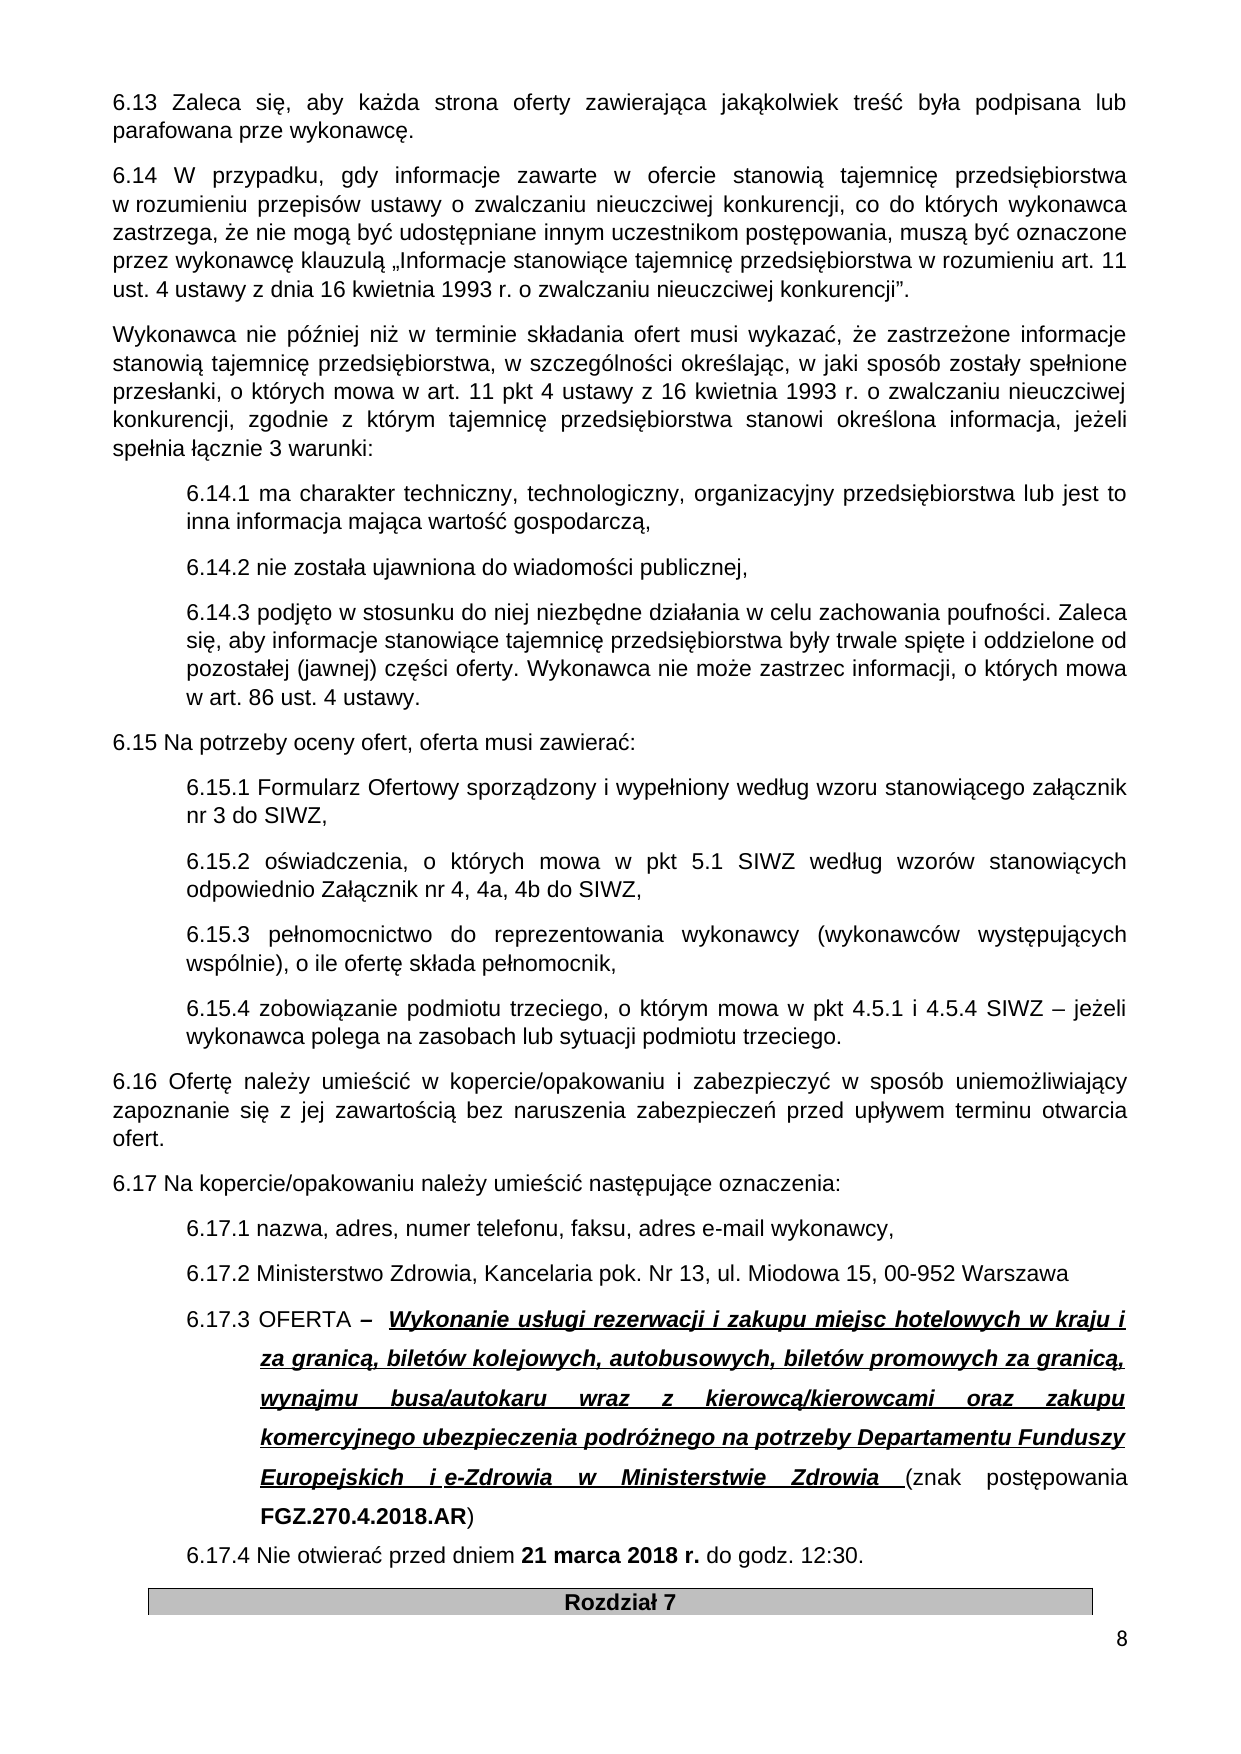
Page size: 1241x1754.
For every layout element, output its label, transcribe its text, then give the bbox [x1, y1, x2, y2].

text 6.17.1 nazwa, adres, numer telefonu, faksu, adres e-mail wykonawcy, [112, 1215, 1128, 1242]
text 6.15.4 zobowiązanie podmiotu trzeciego, o którym mowa w pkt 4.5.1 i 4.5.4 SIWZ – jeżeli wykonawca polega na zasobach lub sytuacji podmiotu trzeciego. [186, 995, 1128, 1049]
text 6.13 Zaleca się, aby każda strona oferty zawierająca jakąkolwiek treść była podpisana lub parafowana prze wykonawcę. [112, 89, 1128, 143]
text Wykonawca nie później niż w terminie składania ofert musi wykazać, że zastrzeżone informacje stanowią tajemnicę przedsiębiorstwa, w szczególności określając, w jaki sposób zostały spełnione przesłanki, o których mowa w art. 11 pkt 4 ustawy z 16 kwietnia 1993 r. o zwalczaniu nieuczciwej konkurencji, zgodnie z którym tajemnicę przedsiębiorstwa stanowi określona informacja, jeżeli spełnia łącznie 3 warunki: [112, 321, 1128, 461]
table_header Rozdział 7 [149, 1589, 1092, 1615]
text 6.14.1 ma charakter techniczny, technologiczny, organizacyjny przedsiębiorstwa lub jest to inna informacja mająca wartość gospodarczą, [186, 480, 1128, 535]
text 6.17.4 Nie otwierać przed dniem 21 marca 2018 r. do godz. 12:30. [112, 1542, 1128, 1569]
text 6.17 Na kopercie/opakowaniu należy umieścić następujące oznaczenia: [112, 1170, 1128, 1197]
text 6.14.2 nie została ujawniona do wiadomości publicznej, [112, 553, 1128, 580]
text 6.14 W przypadku, gdy informacje zawarte w ofercie stanowią tajemnicę przedsiębiorstwa w rozumieniu przepisów ustawy o zwalczaniu nieuczciwej konkurencji, co do których wykonawca zastrzega, że nie mogą być udostępniane innym uczestnikom postępowania, muszą być oznaczone przez wykonawcę klauzulą „Informacje stanowiące tajemnicę przedsiębiorstwa w rozumieniu art. 11 ust. 4 ustawy z dnia 16 kwietnia 1993 r. o zwalczaniu nieuczciwej konkurencji”. [112, 162, 1128, 302]
text 6.15 Na potrzeby oceny ofert, oferta musi zawierać: [112, 729, 1128, 755]
text 6.15.2 oświadczenia, o których mowa w pkt 5.1 SIWZ według wzorów stanowiących odpowiednio Załącznik nr 4, 4a, 4b do SIWZ, [186, 848, 1128, 902]
text 6.15.3 pełnomocnictwo do reprezentowania wykonawcy (wykonawców występujących wspólnie), o ile ofertę składa pełnomocnik, [186, 921, 1128, 976]
text 6.16 Ofertę należy umieścić w kopercie/opakowaniu i zabezpieczyć w sposób uniemożliwiający zapoznanie się z jej zawartością bez naruszenia zabezpieczeń przed upływem terminu otwarcia ofert. [112, 1068, 1128, 1151]
text 6.17.2 Ministerstwo Zdrowia, Kancelaria pok. Nr 13, ul. Miodowa 15, 00-952 Warszawa [186, 1260, 1128, 1287]
text 6.15.1 Formularz Ofertowy sporządzony i wypełniony według wzoru stanowiącego załącznik nr 3 do SIWZ, [186, 774, 1128, 829]
text 6.17.3 OFERTA – Wykonanie usługi rezerwacji i zakupu miejsc hotelowych w kraju i za granicą, biletów kolejowych, autobusowych, biletów promowych za granicą, wynajmu busa/autokaru wraz z kierowcą/kierowcami oraz zakupu komercyjnego ubezpieczenia podróżnego na potrzeby Departamentu Funduszy Europejskich i e-Zdrowia w Ministerstwie Zdrowia (znak postępowania FGZ.270.4.2018.AR) [186, 1306, 1128, 1529]
text 6.14.3 podjęto w stosunku do niej niezbędne działania w celu zachowania poufności. Zaleca się, aby informacje stanowiące tajemnicę przedsiębiorstwa były trwale spięte i oddzielone od pozostałej (jawnej) części oferty. Wykonawca nie może zastrzec informacji, o których mowa w art. 86 ust. 4 ustawy. [186, 598, 1128, 710]
